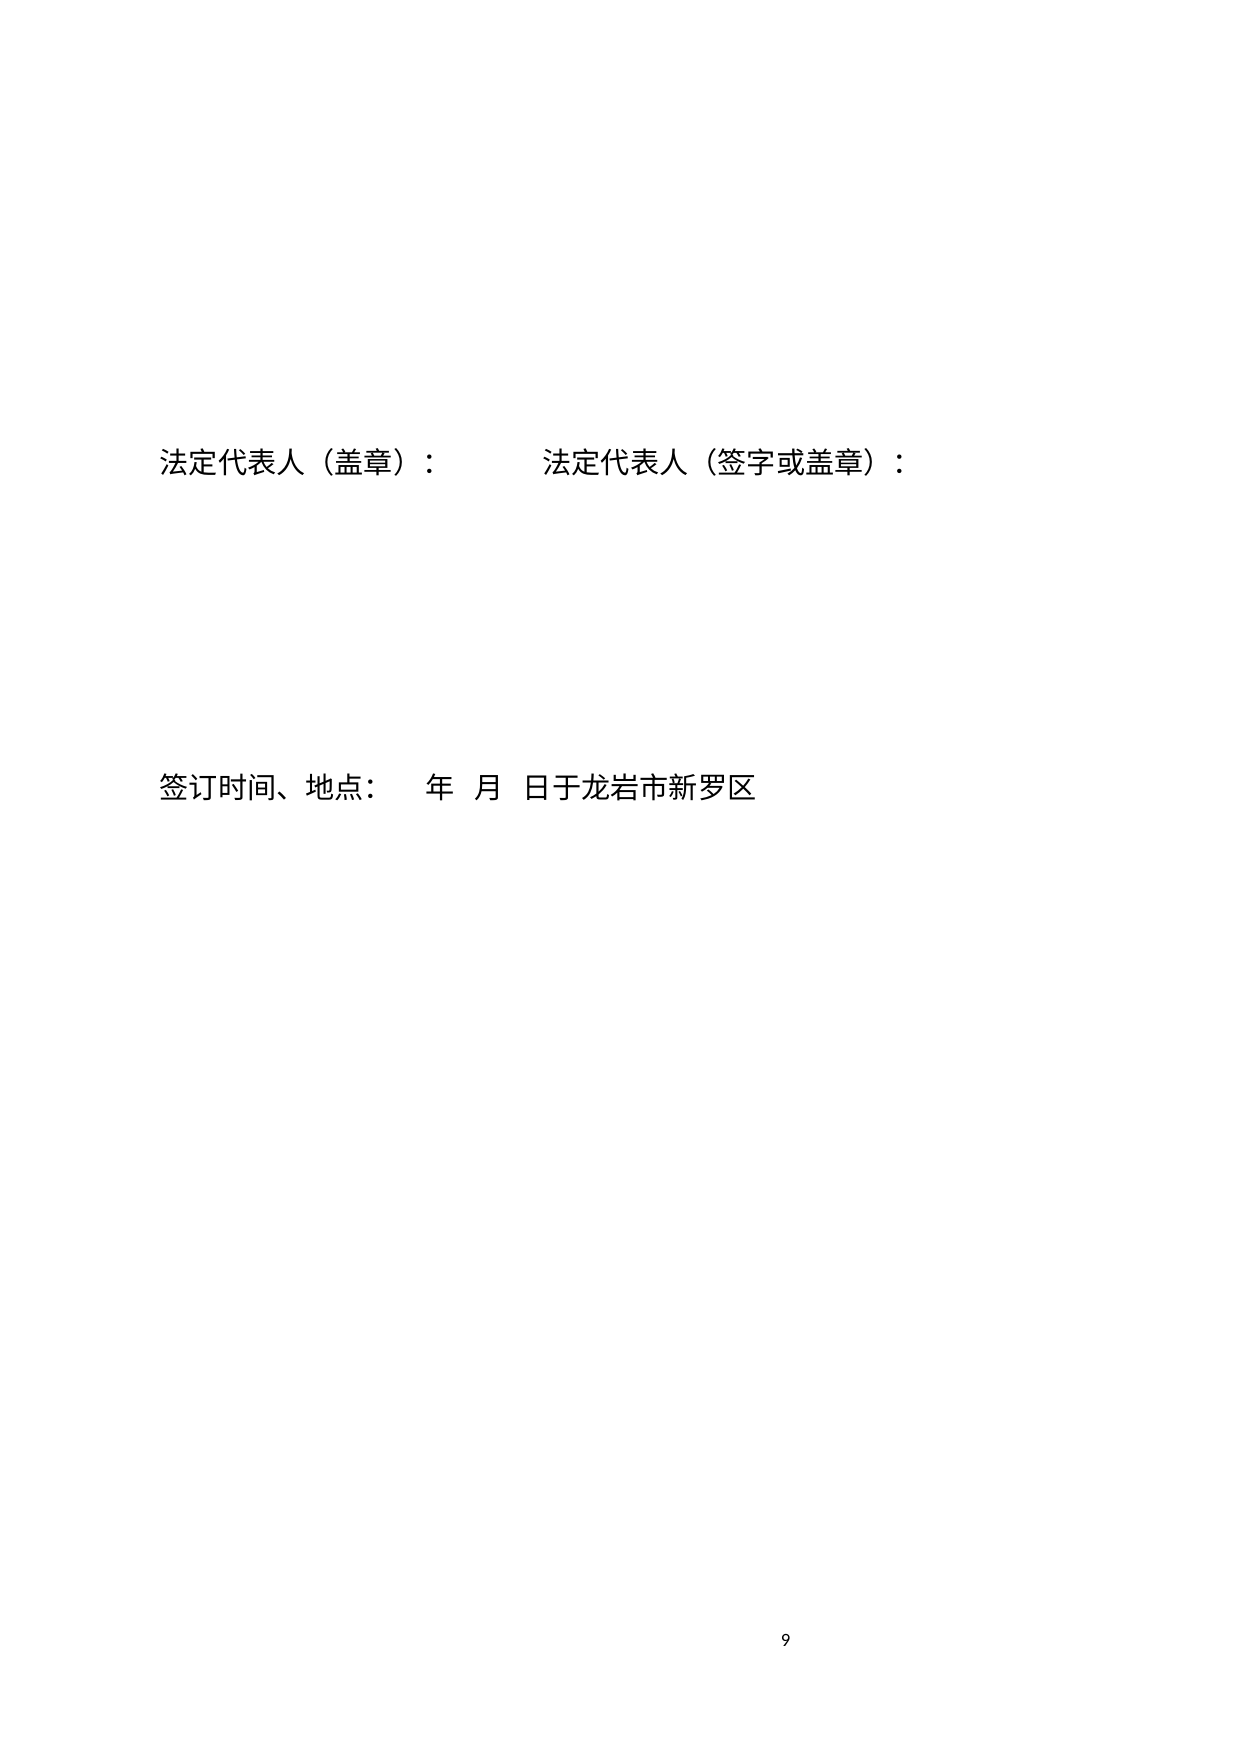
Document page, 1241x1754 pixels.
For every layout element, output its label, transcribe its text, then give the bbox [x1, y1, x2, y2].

text 法定代表人（盖章）： 法定代表人（签字或盖章）： [159, 428, 1081, 493]
text 签订时间、地点： 年 月 日于龙岩市新罗区 [159, 753, 1081, 818]
